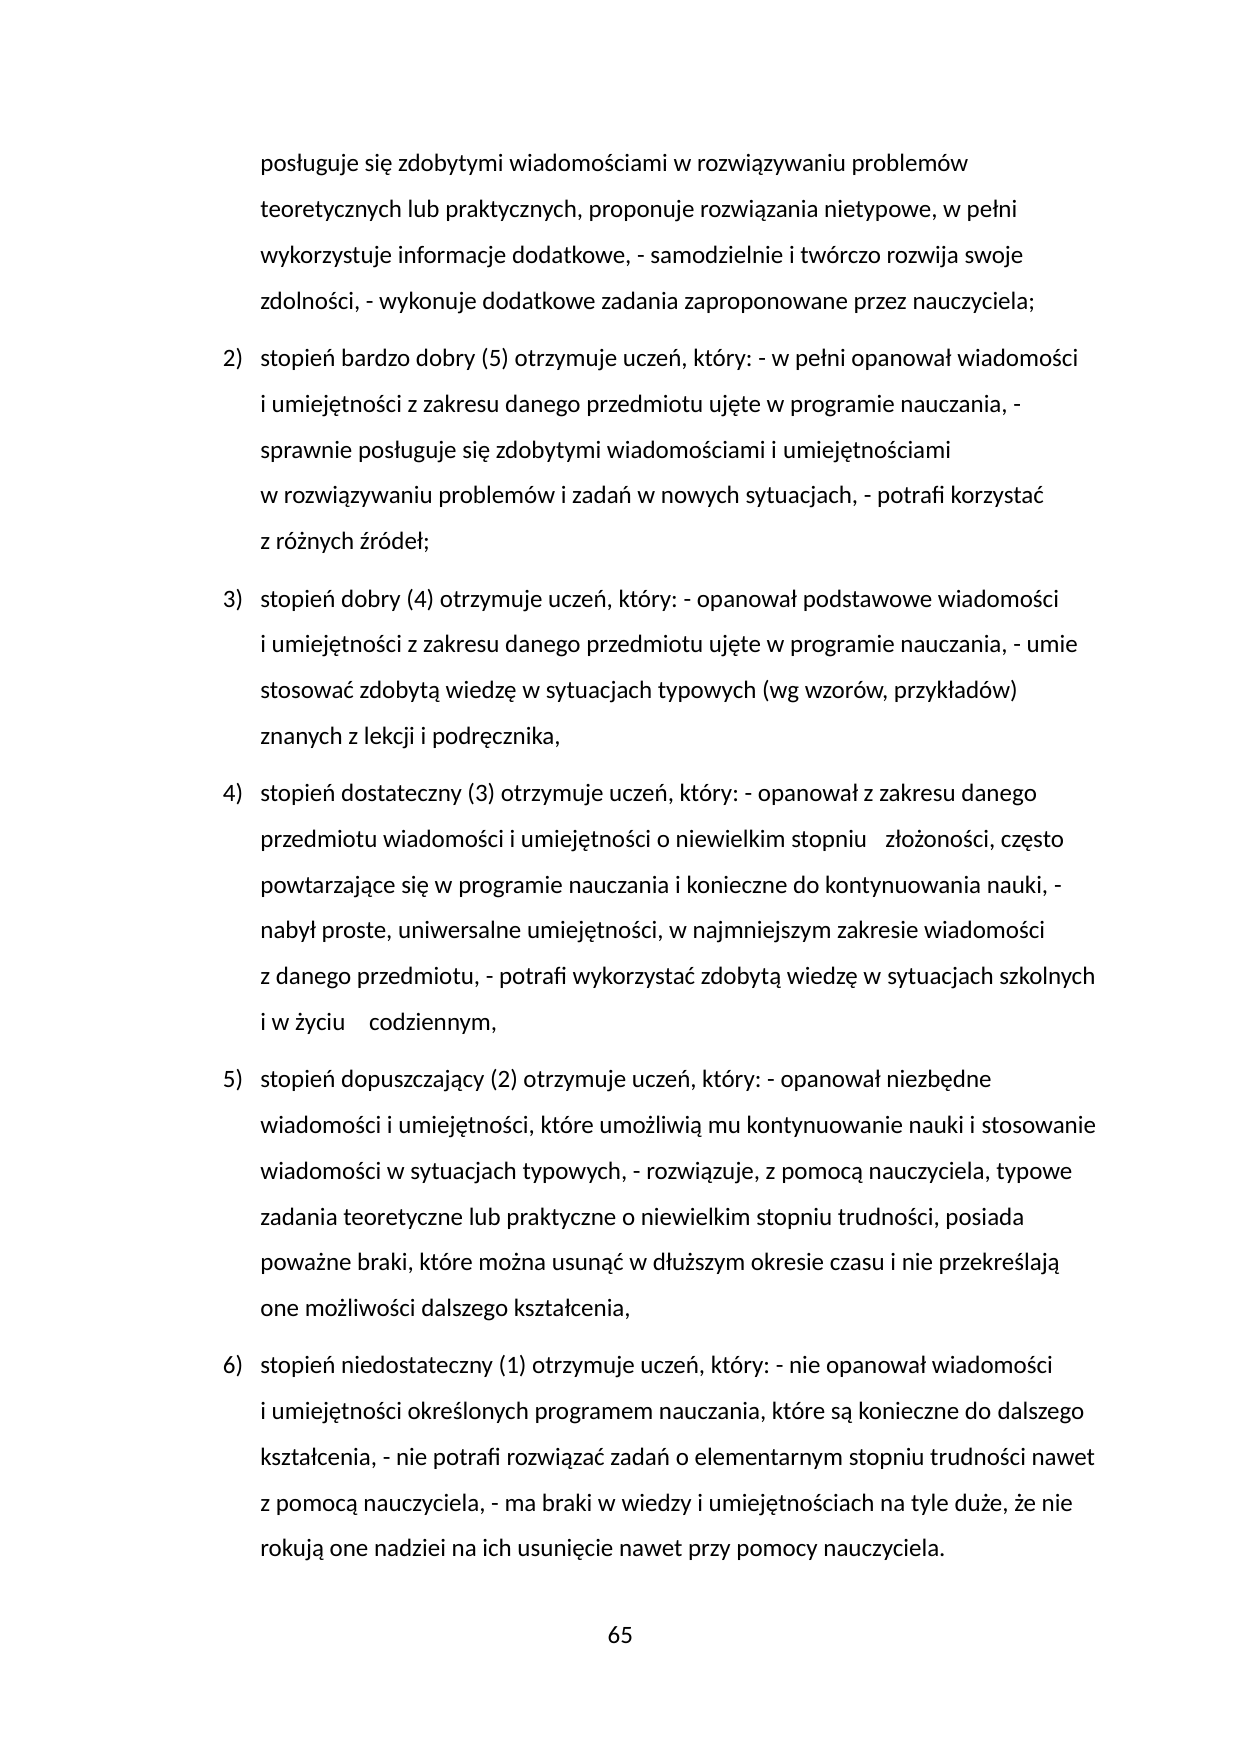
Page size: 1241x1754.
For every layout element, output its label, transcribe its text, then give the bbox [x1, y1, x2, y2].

list stopień dopuszczający (2) otrzymuje uczeń, który: - opanował niezbędne wiadomości i umiejętności, które umożliwią mu kontynuowanie nauki i stosowanie wiadomości w sytuacjach typowych, - rozwiązuje, z pomocą nauczyciela, typowe zadania teoretyczne lub praktyczne o niewielkim stopniu trudności, posiada poważne braki, które można usunąć w dłuższym okresie czasu i nie przekreślają one możliwości dalszego kształcenia, [223, 1063, 1097, 1323]
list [223, 148, 1097, 315]
list stopień dostateczny (3) otrzymuje uczeń, który: - opanował z zakresu danego przedmiotu wiadomości i umiejętności o niewielkim stopniu złożoności, często powtarzające się w programie nauczania i konieczne do kontynuowania nauki, - nabył proste, uniwersalne umiejętności, w najmniejszym zakresie wiadomości z danego przedmiotu, - potrafi wykorzystać zdobytą wiedzę w sytuacjach szkolnych i w życiu codziennym, [223, 777, 1097, 1037]
list stopień bardzo dobry (5) otrzymuje uczeń, który: - w pełni opanował wiadomości i umiejętności z zakresu danego przedmiotu ujęte w programie nauczania, - sprawnie posługuje się zdobytymi wiadomościami i umiejętnościami w rozwiązywaniu problemów i zadań w nowych sytuacjach, - potrafi korzystać z różnych źródeł; [223, 342, 1097, 556]
list stopień niedostateczny (1) otrzymuje uczeń, który: - nie opanował wiadomości i umiejętności określonych programem nauczania, które są konieczne do dalszego kształcenia, - nie potrafi rozwiązać zadań o elementarnym stopniu trudności nawet z pomocą nauczyciela, - ma braki w wiedzy i umiejętnościach na tyle duże, że nie rokują one nadziei na ich usunięcie nawet przy pomocy nauczyciela. [223, 1350, 1097, 1563]
list stopień dobry (4) otrzymuje uczeń, który: - opanował podstawowe wiadomości i umiejętności z zakresu danego przedmiotu ujęte w programie nauczania, - umie stosować zdobytą wiedzę w sytuacjach typowych (wg wzorów, przykładów) znanych z lekcji i podręcznika, [223, 583, 1097, 750]
